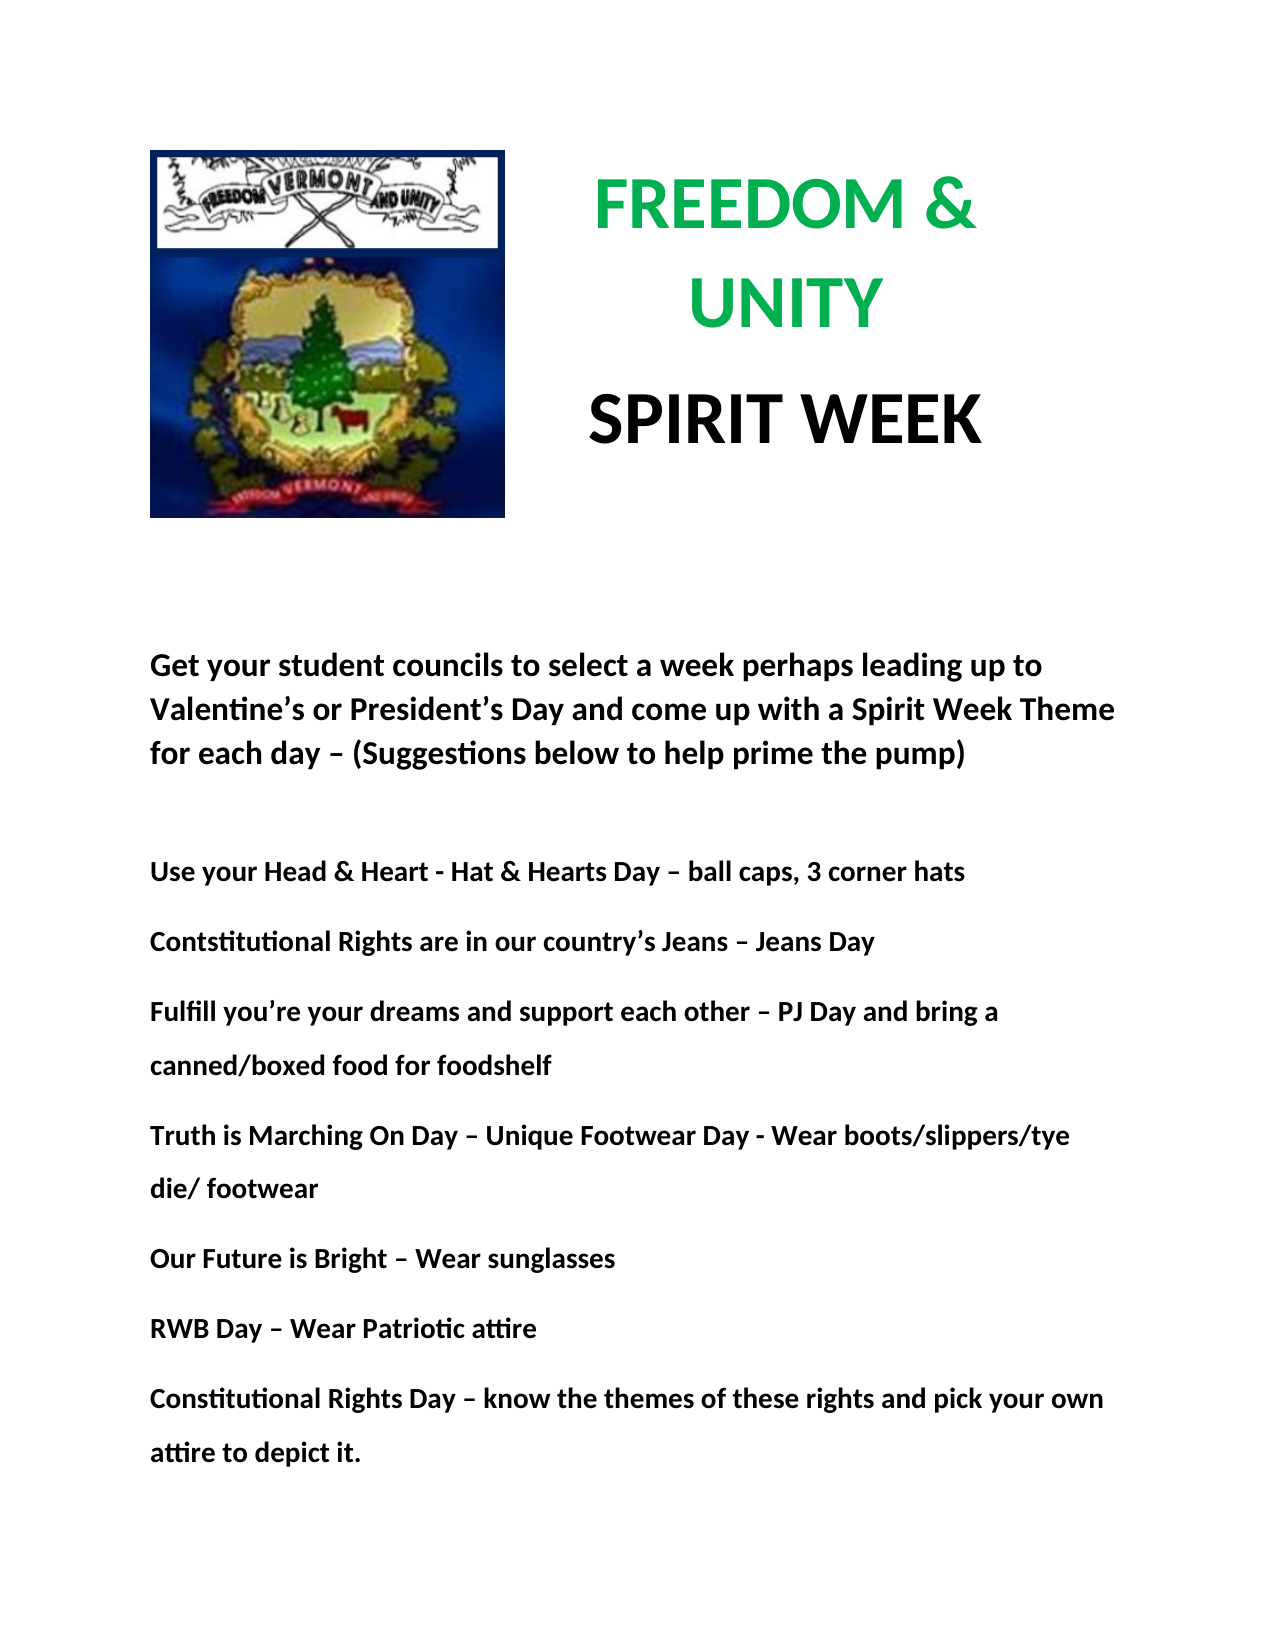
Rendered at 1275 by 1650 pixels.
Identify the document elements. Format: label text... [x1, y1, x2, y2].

picture [150, 150, 505, 518]
text Contstitutional Rights are in our country’s Jeans – Jeans Day [150, 923, 1125, 959]
text Fulfill you’re your dreams and support each other – PJ Day and bring a canned/boxed food for foodshelf [150, 993, 1125, 1082]
text Use your Head & Heart - Hat & Hearts Day – ball caps, 3 corner hats [150, 853, 1125, 889]
text Constitutional Rights Day – know the themes of these rights and pick your own attire to depict it. [150, 1381, 1125, 1469]
text Truth is Marching On Day – Unique Footwear Day - Wear boots/slippers/tye die/ footwear [150, 1117, 1125, 1206]
text Get your student councils to select a week perhaps leading up to Valentine’s or President’s Day and come up with a Spirit Week Theme for each day – (Suggestions below to help prime the pump) [150, 644, 1125, 772]
text RWB Day – Wear Patriotic attire [150, 1310, 1125, 1346]
text Our Future is Bright – Wear sunglasses [150, 1240, 1125, 1276]
